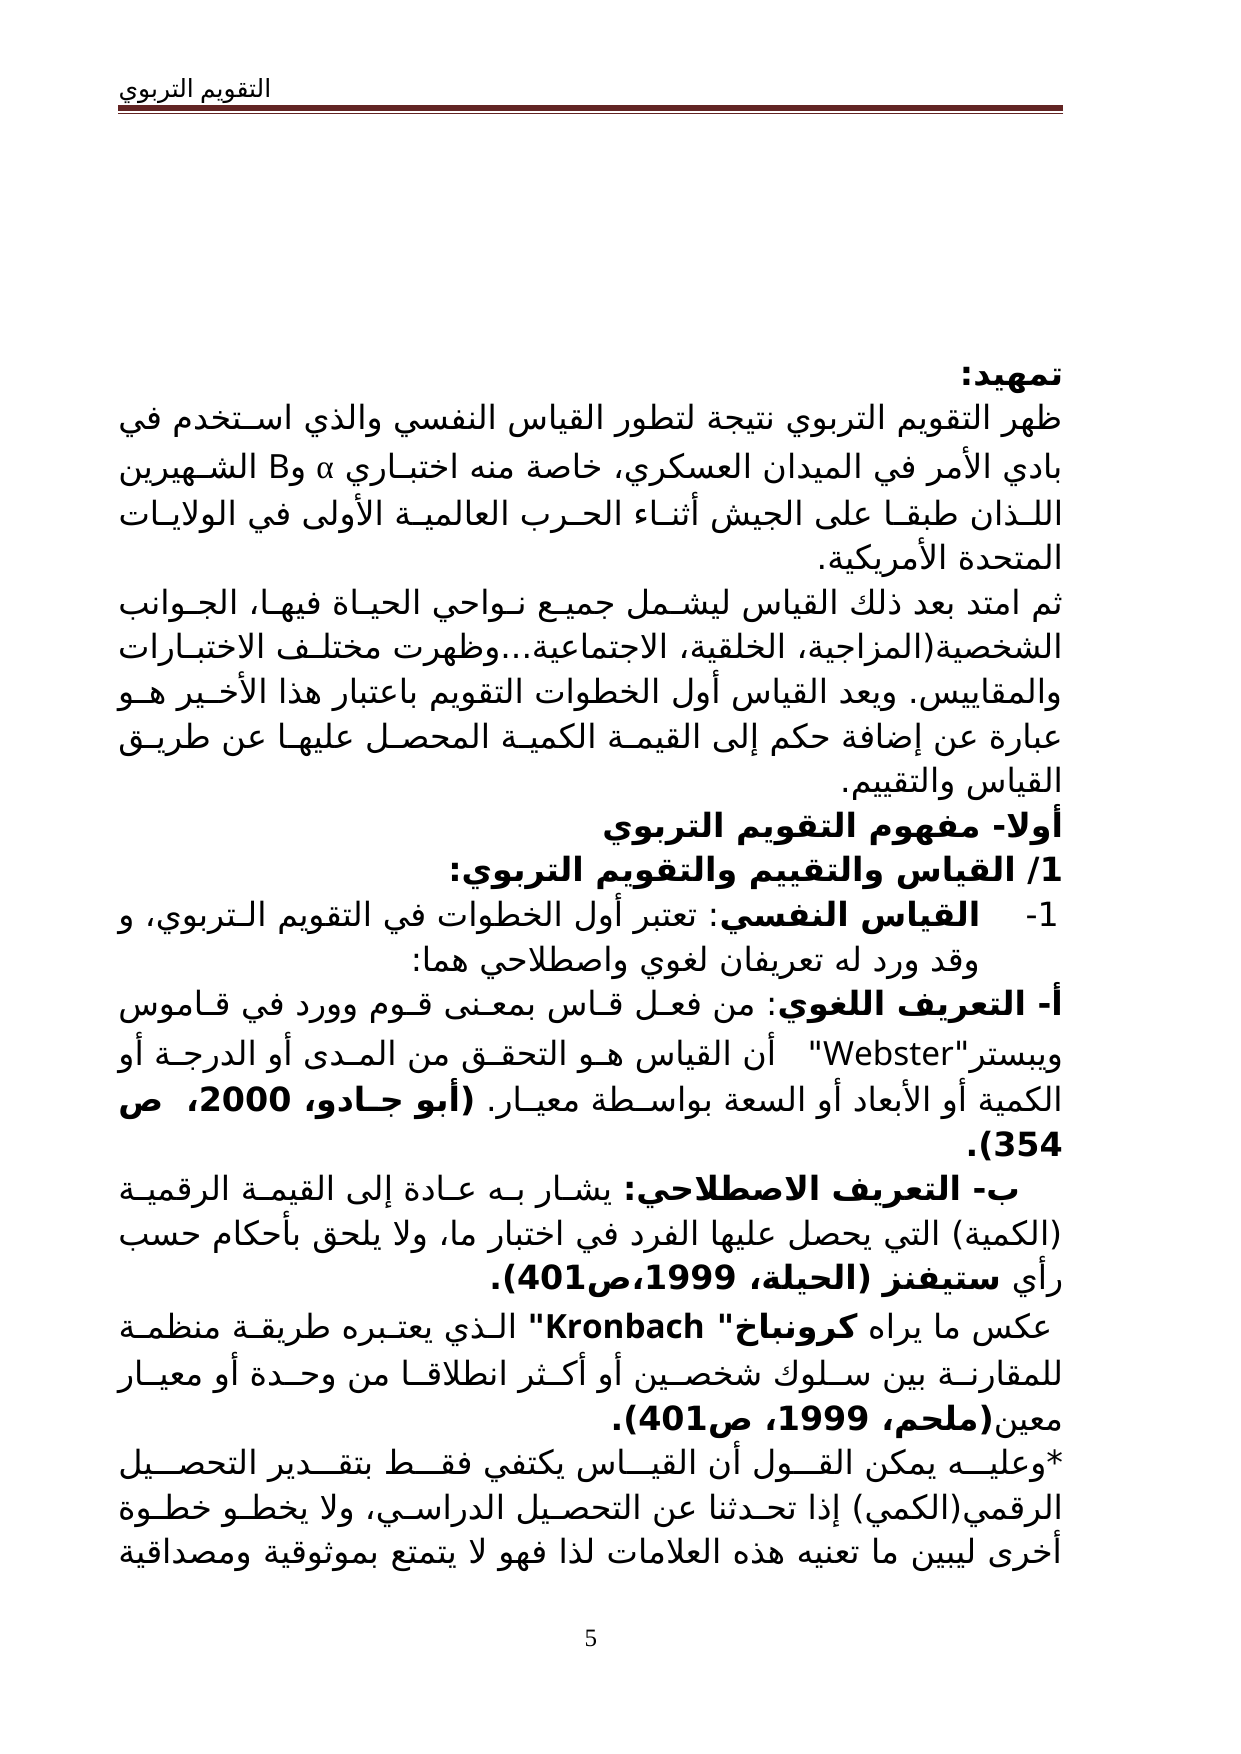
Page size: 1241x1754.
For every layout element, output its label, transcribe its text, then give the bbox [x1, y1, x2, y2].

text ظهر التقويم التربوي نتيجة لتطور القياس النفسي والذي استخدم في بادي الأمر في الميدان العسكري، خاصة منه اختباري α وB الشهيرين اللذان طبقا على الجيش أثناء الحرب العالمية الأولى في الولايات المتحدة الأمريكية. [118, 398, 1063, 578]
list القياس النفسي: تعتبر أول الخطوات في التقويم التربوي، و وقد ورد له تعريفان لغوي واصطلاحي هما: [118, 896, 1026, 979]
text عكس ما يراه كرونباخ" Kronbach" الذي يعتبره طريقة منظمة للمقارنة بين سلوك شخصين أو أكثر انطلاقا من وحدة أو معيار معين(ملحم، 1999، ص401). [118, 1303, 1063, 1438]
text ب- التعريف الاصطلاحي: يشار به عادة إلى القيمة الرقمية (الكمية) التي يحصل عليها الفرد في اختبار ما، ولا يلحق بأحكام حسب رأي ستيفنز (الحيلة، 1999،ص401). [118, 1169, 1063, 1298]
text 1/ القياس والتقييم والتقويم التربوي: [118, 851, 1063, 890]
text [118, 1444, 1063, 1572]
text أولا- مفهوم التقويم التربوي [118, 806, 1063, 845]
subtitle أ- التعريف اللغوي: من فعل قاس بمعنى قوم وورد في قاموس ويبستر"Webster" أن القياس هو التحقق من المدى أو الدرجة أو الكمية أو الأبعاد أو السعة بواسطة معيار. (أبو جادو، 2000، ص354). [118, 985, 1063, 1164]
text تمهيد: [118, 354, 1063, 393]
text ثم امتد بعد ذلك القياس ليشمل جميع نواحي الحياة فيها، الجوانب الشخصية(المزاجية، الخلقية، الاجتماعية...وظهرت مختلف الاختبارات والمقاييس. ويعد القياس أول الخطوات التقويم باعتبار هذا الأخير هو عبارة عن إضافة حكم إلى القيمة الكمية المحصل عليها عن طريق القياس والتقييم. [118, 583, 1063, 801]
